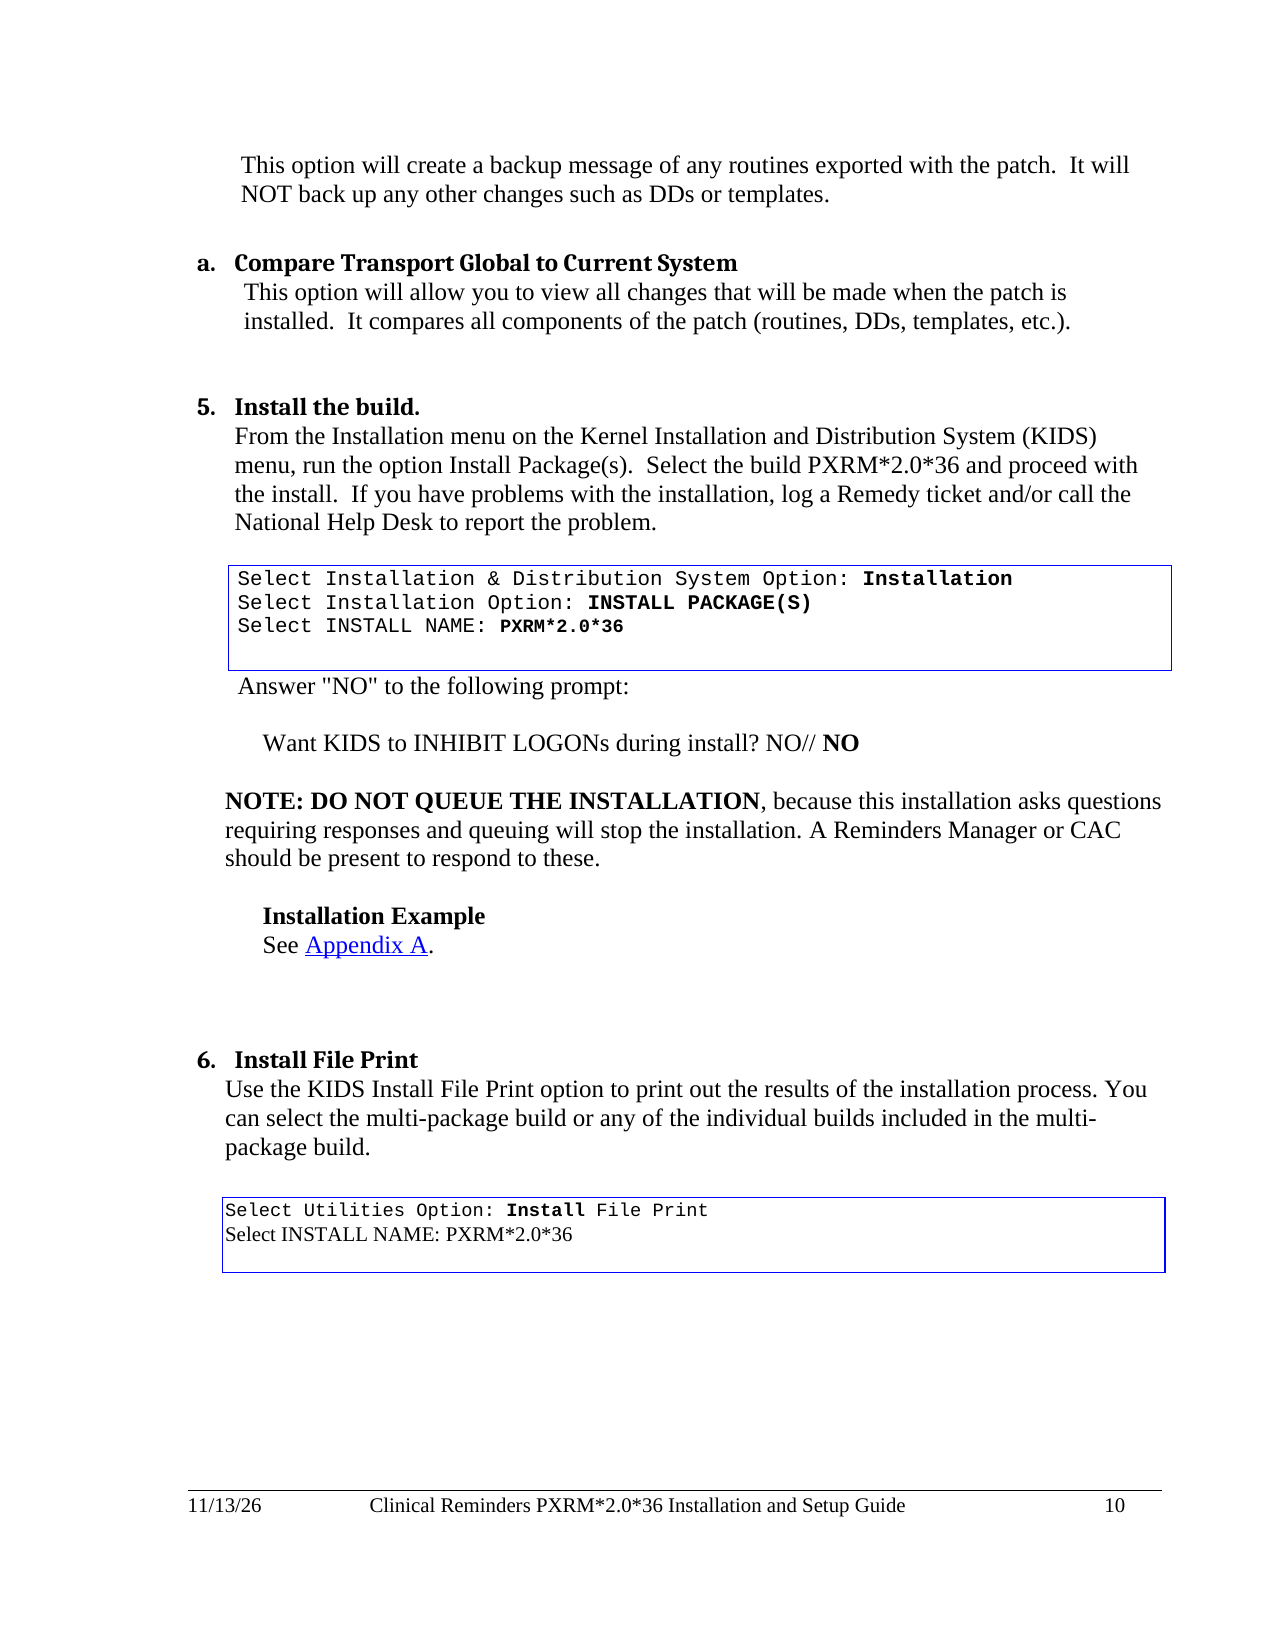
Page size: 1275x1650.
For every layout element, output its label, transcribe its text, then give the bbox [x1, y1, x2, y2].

subtitle Install File Print [197, 1046, 1162, 1074]
text Installation Example [262, 901, 1162, 930]
subtitle Compare Transport Global to Current System [197, 249, 1162, 277]
text This option will create a backup message of any routines exported with the patch. It will NOT back up any other changes such as DDs or templates. [241, 150, 1162, 207]
text Select INSTALL NAME: PXRM*2.0*36 [223, 1218, 1164, 1246]
text From the Installation menu on the Kernel Installation and Distribution System (KIDS) menu, run the option Install Package(s). Select the build PXRM*2.0*36 and proceed with the install. If you have problems with the installation, log a Remedy ticket and/or call the National Help Desk to report the problem. [234, 421, 1162, 536]
text Select Installation & Distribution System Option: Installation [229, 566, 1171, 589]
text Use the KIDS Install File Print option to print out the results of the installation process. You can select the multi-package build or any of the individual builds included in the multi-package build. [225, 1074, 1162, 1161]
text Select INSTALL NAME: PXRM*2.0*36 [229, 612, 1171, 639]
text Select Installation Option: INSTALL PACKAGE(S) [229, 589, 1171, 612]
text See Appendix A. [262, 930, 1162, 958]
subtitle Install the build. [197, 392, 1162, 421]
text This option will allow you to view all changes that will be made when the patch is installed. It compares all components of the patch (routines, DDs, templates, etc.). [244, 277, 1162, 335]
text NOTE: DO NOT QUEUE THE INSTALLATION, because this installation asks questions requiring responses and queuing will stop the installation. A Reminders Manager or CAC should be present to respond to these. [225, 786, 1162, 872]
text Select Utilities Option: Install File Print [223, 1198, 1164, 1218]
list Answer "NO" to the following prompt: [237, 671, 1162, 700]
text Want KIDS to INHIBIT LOGONs during install? NO// NO [225, 728, 1162, 757]
